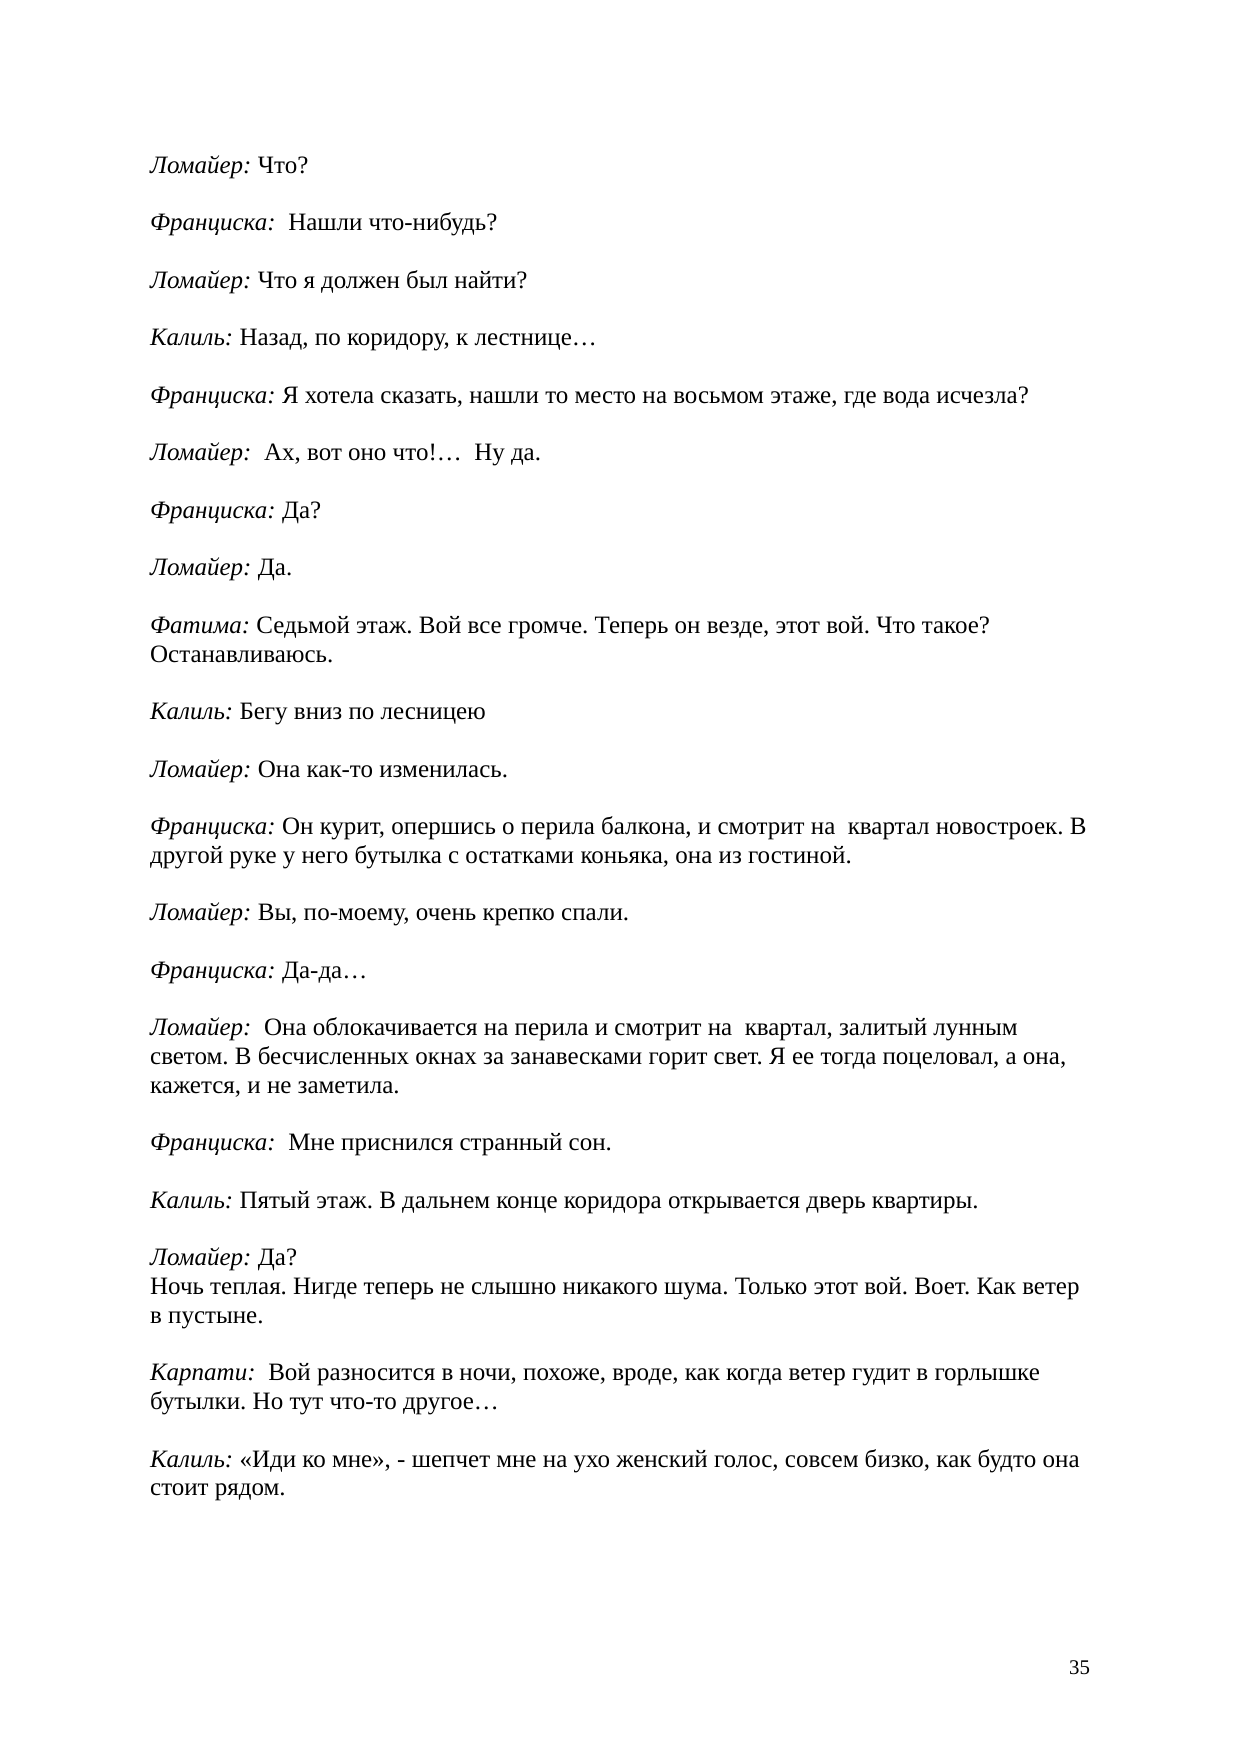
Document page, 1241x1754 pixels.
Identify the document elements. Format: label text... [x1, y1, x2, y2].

text Ломайер: Да? [150, 1242, 1090, 1271]
text Франциска: Да? [150, 495, 1090, 524]
text Франциска: Он курит, опершись о перила балкона, и смотрит на квартал новостроек. В другой руке у него бутылка с остатками коньяка, она из гостиной. [150, 811, 1090, 869]
text Фатима: Седьмой этаж. Вой все громче. Теперь он везде, этот вой. Что такое? Останавливаюсь. [150, 610, 1090, 667]
text Франциска: Да-да… [150, 955, 1090, 984]
text Карпати: Вой разносится в ночи, похоже, вроде, как когда ветер гудит в горлышке бутылки. Но тут что-то другое… [150, 1357, 1090, 1415]
text Ломайер: Что? [150, 150, 1090, 179]
text Франциска: Мне приснился странный сон. [150, 1127, 1090, 1156]
text Ломайер: Что я должен был найти? [150, 265, 1090, 294]
text Ночь теплая. Нигде теперь не слышно никакого шума. Только этот вой. Воет. Как ветер в пустыне. [150, 1271, 1090, 1329]
text Ломайер: Ах, вот оно что!… Ну да. [150, 437, 1090, 466]
text Калиль: Назад, по коридору, к лестнице… [150, 322, 1090, 351]
text Калиль: Пятый этаж. В дальнем конце коридора открывается дверь квартиры. [150, 1185, 1090, 1214]
text Ломайер: Вы, по-моему, очень крепко спали. [150, 897, 1090, 926]
text Ломайер: Она как-то изменилась. [150, 754, 1090, 782]
text Ломайер: Да. [150, 552, 1090, 581]
text Калиль: Бегу вниз по лесницею [150, 696, 1090, 725]
text Франциска: Я хотела сказать, нашли то место на восьмом этаже, где вода исчезла? [150, 380, 1090, 409]
text Калиль: «Иди ко мне», - шепчет мне на ухо женский голос, совсем бизко, как будто она стоит рядом. [150, 1444, 1090, 1501]
text Ломайер: Она облокачивается на перила и смотрит на квартал, залитый лунным светом. В бесчисленных окнах за занавесками горит свет. Я ее тогда поцеловал, а она, кажется, и не заметила. [150, 1012, 1090, 1099]
text Франциска: Нашли что-нибудь? [150, 207, 1090, 236]
